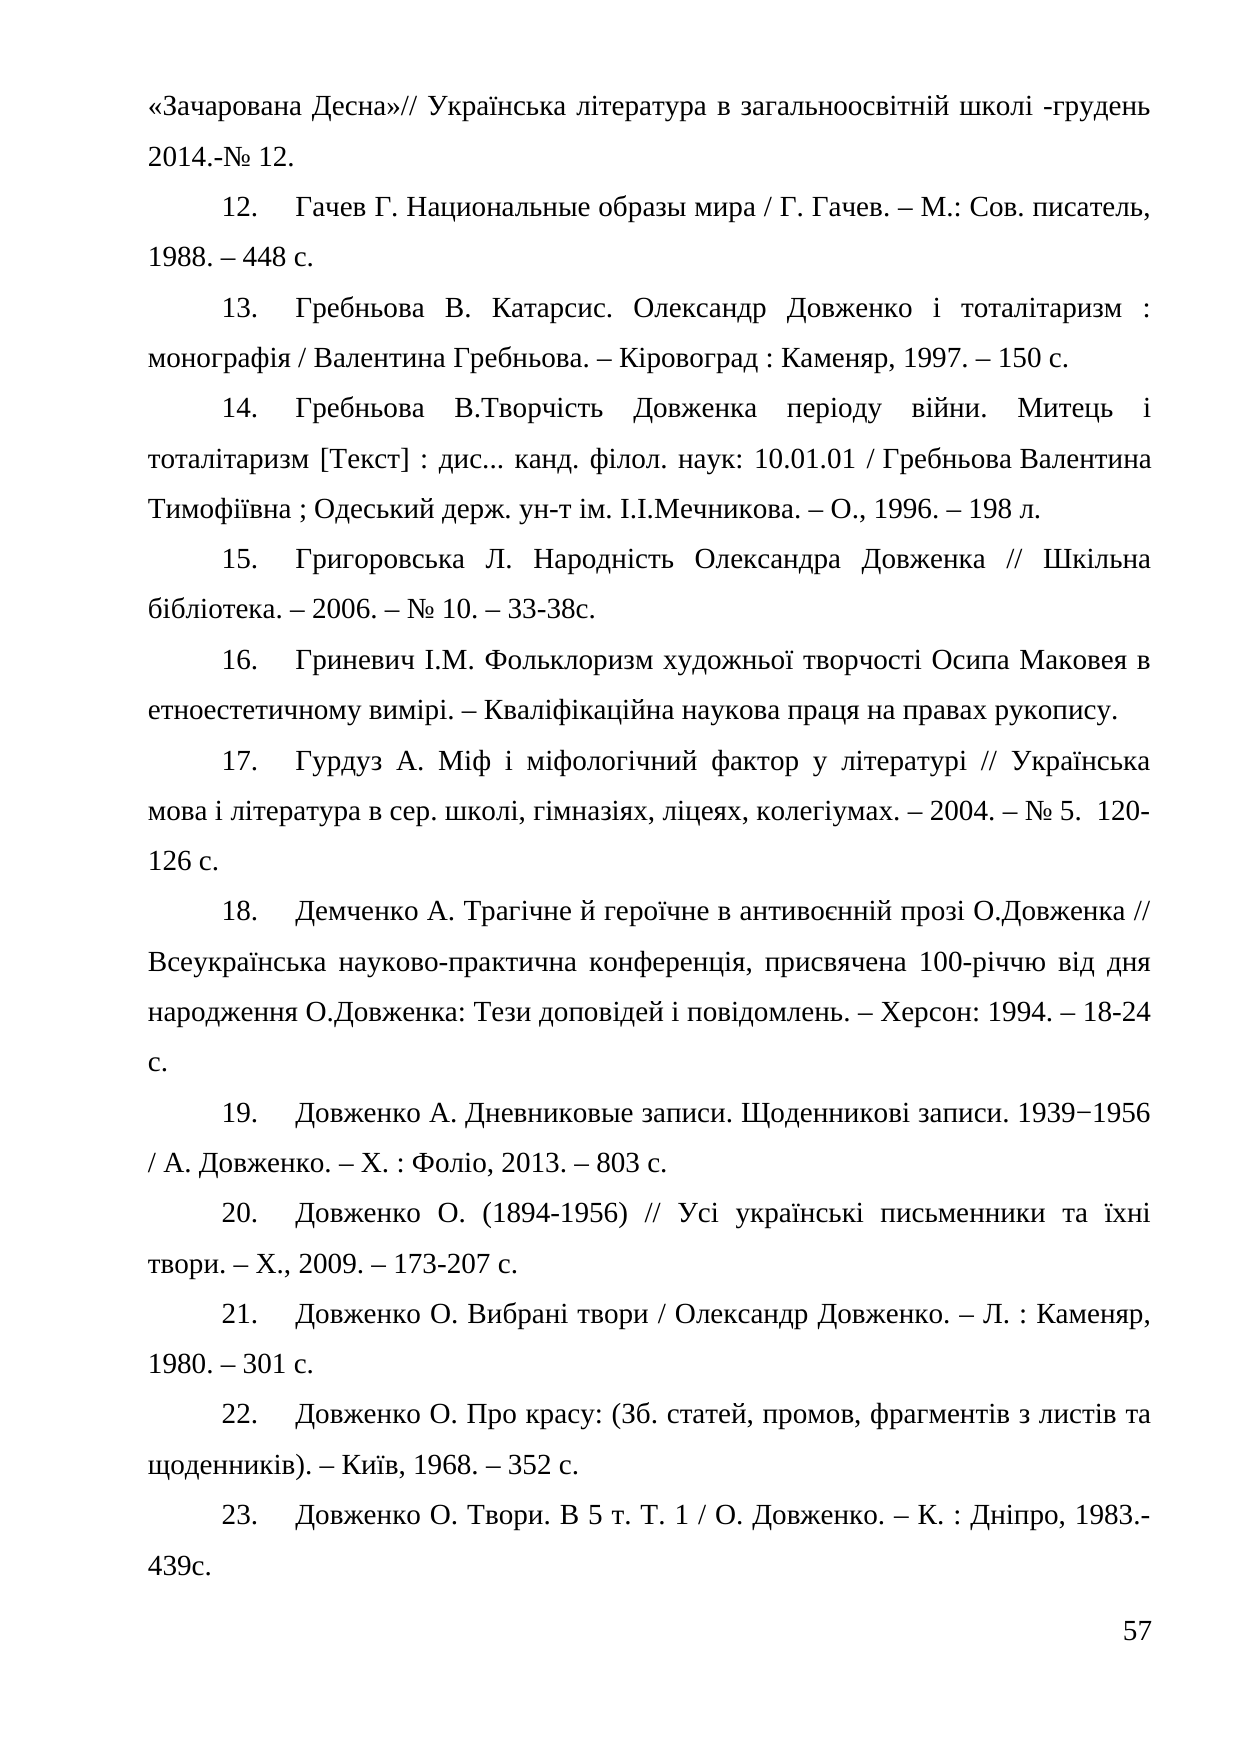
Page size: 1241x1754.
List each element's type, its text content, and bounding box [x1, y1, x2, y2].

list Гурдуз А. Міф і міфологічний фактор у літературі // Українська мова і література в сер. школі, гімназіях, ліцеях, колегіумах. – 2004. – № 5. 120-126 с. [148, 743, 1152, 877]
list Григоровська Л. Народність Олександра Довженка // Шкільна бібліотека. – 2006. – № 10. – 33-38с. [148, 541, 1152, 625]
list Гребньова В.Творчість Довженка періоду війни. Митець і тоталітаризм [Текст] : дис... канд. філол. наук: 10.01.01 / Гребньова Валентина Тимофіївна ; Одеський держ. ун-т ім. І.І.Мечникова. – О., 1996. – 198 л. [148, 390, 1152, 524]
list Довженко О. Вибрані твори / Олександр Довженко. – Л. : Каменяр, 1980. – 301 с. [148, 1296, 1152, 1380]
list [148, 88, 1152, 172]
list Гриневич І.М. Фольклоризм художньої творчості Осипа Маковея в етноестетичному вимірі. – Кваліфікаційна наукова праця на правах рукопису. [148, 642, 1152, 726]
list Гребньова В. Катарсис. Олександр Довженко і тоталітаризм : монографія / Валентина Гребньова. – Кіровоград : Каменяр, 1997. – 150 с. [148, 290, 1152, 374]
list Довженко А. Дневниковые записи. Щоденникові записи. 1939−1956 / А. Довженко. – Х. : Фоліо, 2013. – 803 c. [148, 1095, 1152, 1179]
list Довженко О. (1894-1956) // Усі українські письменники та їхні твори. – Х., 2009. – 173-207 с. [148, 1195, 1152, 1279]
list Гачев Г. Национальные образы мира / Г. Гачев. – М.: Сов. писатель, 1988. – 448 с. [148, 189, 1152, 273]
list Довженко О. Твори. В 5 т. Т. 1 / О. Довженко. – К. : Дніпро, 1983.-439c. [148, 1497, 1152, 1581]
list Довженко О. Про красу: (Зб. статей, промов, фрагментів з листів та щоденників). – Київ, 1968. – 352 с. [148, 1397, 1152, 1481]
list Демченко А. Трагічне й героїчне в антивоєнній прозі О.Довженка // Всеукраїнська науково-практична конференція, присвячена 100-річчю від дня народження О.Довженка: Тези доповідей і повідомлень. – Херсон: 1994. – 18-24 с. [148, 893, 1152, 1078]
